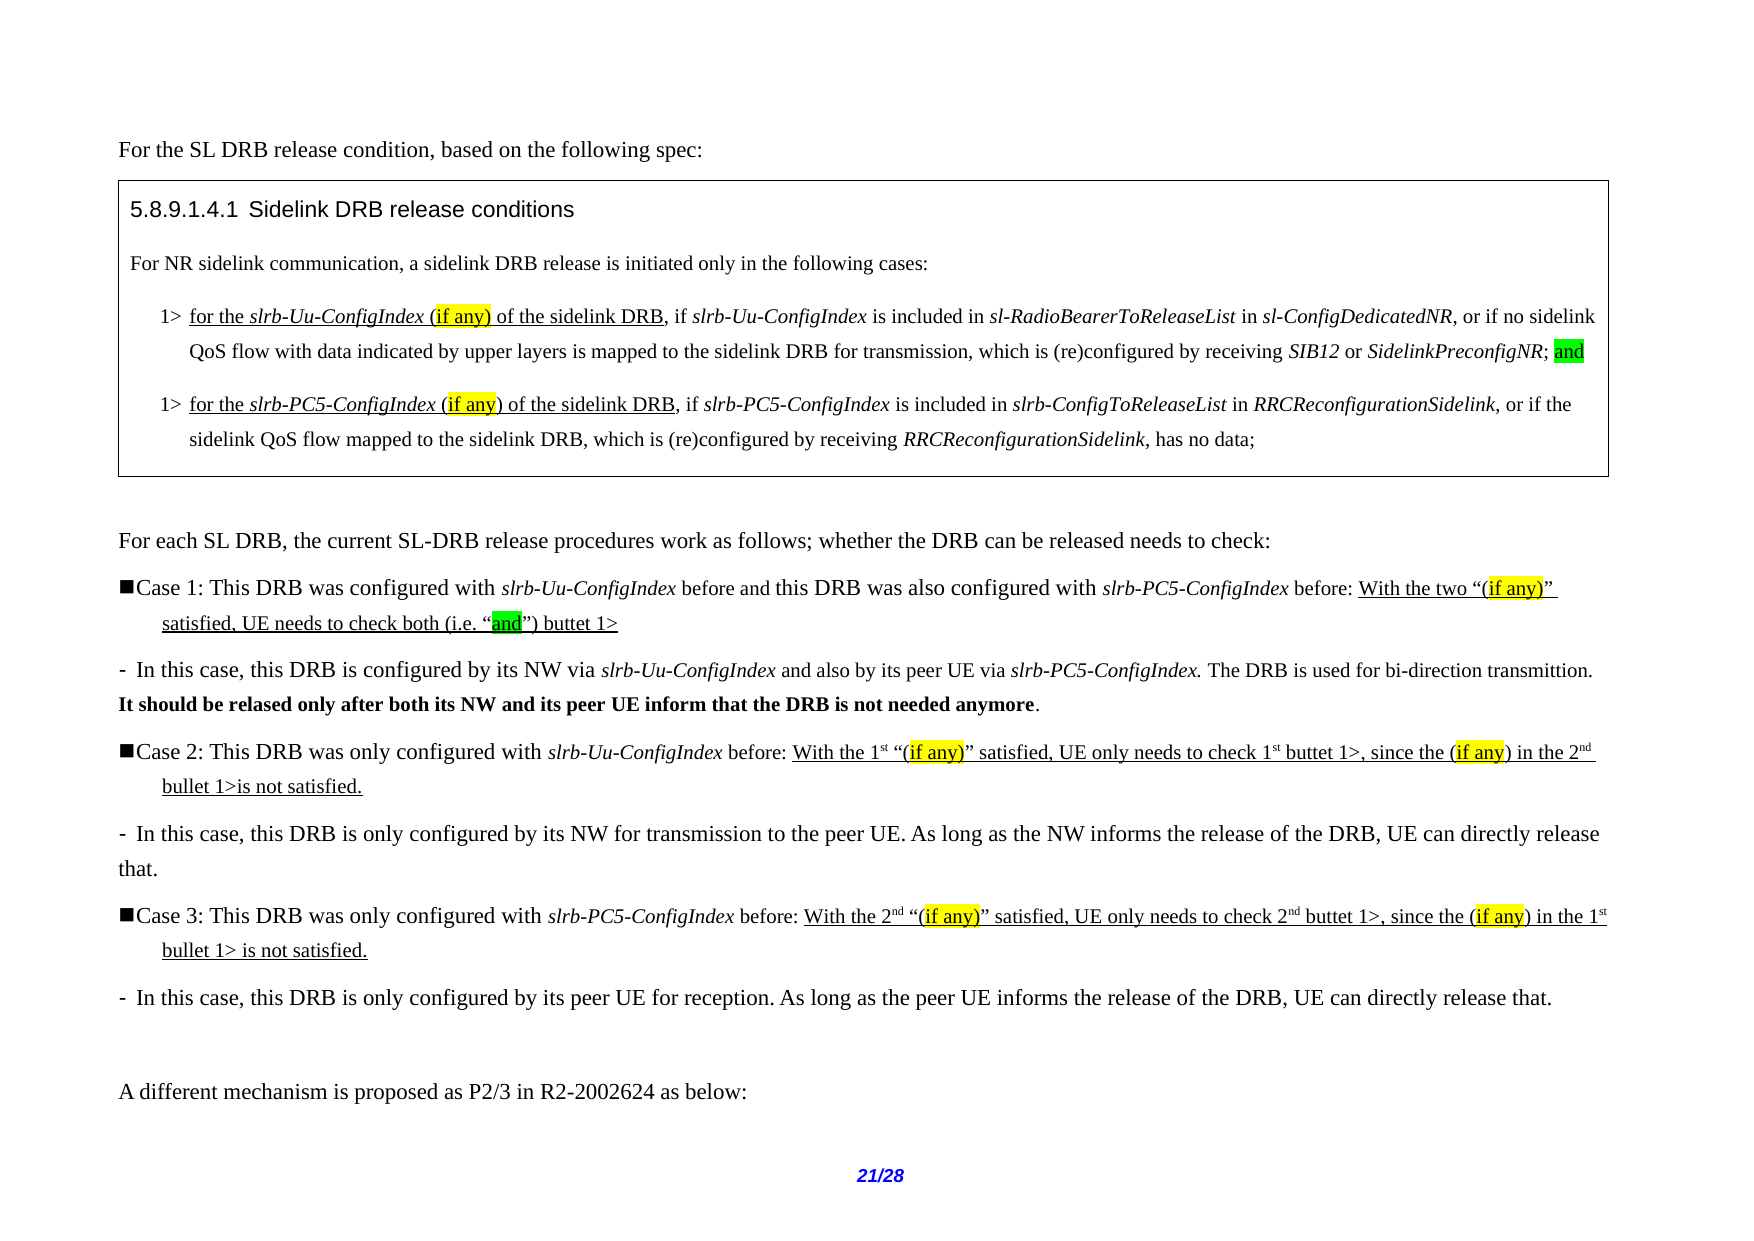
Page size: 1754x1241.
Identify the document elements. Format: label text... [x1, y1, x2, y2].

list In this case, this DRB is only configured by its NW for transmission to the peer UE. As long as the NW informs the release of the DRB, UE can directly release that. [118, 817, 1609, 884]
list Case 3: This DRB was only configured with slrb-PC5-ConfigIndex before: With the 2nd “(if any)” satisfied, UE only needs to check 2nd buttet 1>, since the (if any) in the 1st bullet 1> is not satisfied. [118, 899, 1609, 967]
table_header 5.8.9.1.4.1 Sidelink DRB release conditions For NR sidelink communication, a sidelink DRB release is initiated only in the following cases: 1> for the slrb-Uu-ConfigIndex (if any) of the sidelink DRB, if slrb-Uu-ConfigIndex is included in sl-RadioBearerToReleaseList in sl-ConfigDedicatedNR, or if no sidelink QoS flow with data indicated by upper layers is mapped to the sidelink DRB for transmission, which is (re)configured by receiving SIB12 or SidelinkPreconfigNR; and 1> for the slrb-PC5-ConfigIndex (if any) of the sidelink DRB, if slrb-PC5-ConfigIndex is included in slrb-ConfigToReleaseList in RRCReconfigurationSidelink, or if the sidelink QoS flow mapped to the sidelink DRB, which is (re)configured by receiving RRCReconfigurationSidelink, has no data; [119, 181, 1608, 476]
list Case 2: This DRB was only configured with slrb-Uu-ConfigIndex before: With the 1st “(if any)” satisfied, UE only needs to check 1st buttet 1>, since the (if any) in the 2nd bullet 1>is not satisfied. [118, 735, 1609, 803]
text For each SL DRB, the current SL-DRB release procedures work as follows; whether the DRB can be released needs to check: [118, 524, 1609, 557]
list In this case, this DRB is configured by its NW via slrb-Uu-ConfigIndex and also by its peer UE via slrb-PC5-ConfigIndex. The DRB is used for bi-direction transmittion. It should be relased only after both its NW and its peer UE inform that the DRB is not needed anymore. [118, 653, 1609, 721]
list In this case, this DRB is only configured by its peer UE for reception. As long as the peer UE informs the release of the DRB, UE can directly release that. [118, 981, 1609, 1013]
list Case 1: This DRB was configured with slrb-Uu-ConfigIndex before and this DRB was also configured with slrb-PC5-ConfigIndex before: With the two “(if any)” satisfied, UE needs to check both (i.e. “and”) buttet 1> [118, 571, 1609, 639]
text For the SL DRB release condition, based on the following spec: [118, 133, 1609, 165]
text A different mechanism is proposed as P2/3 in R2-2002624 as below: [118, 1075, 1609, 1108]
